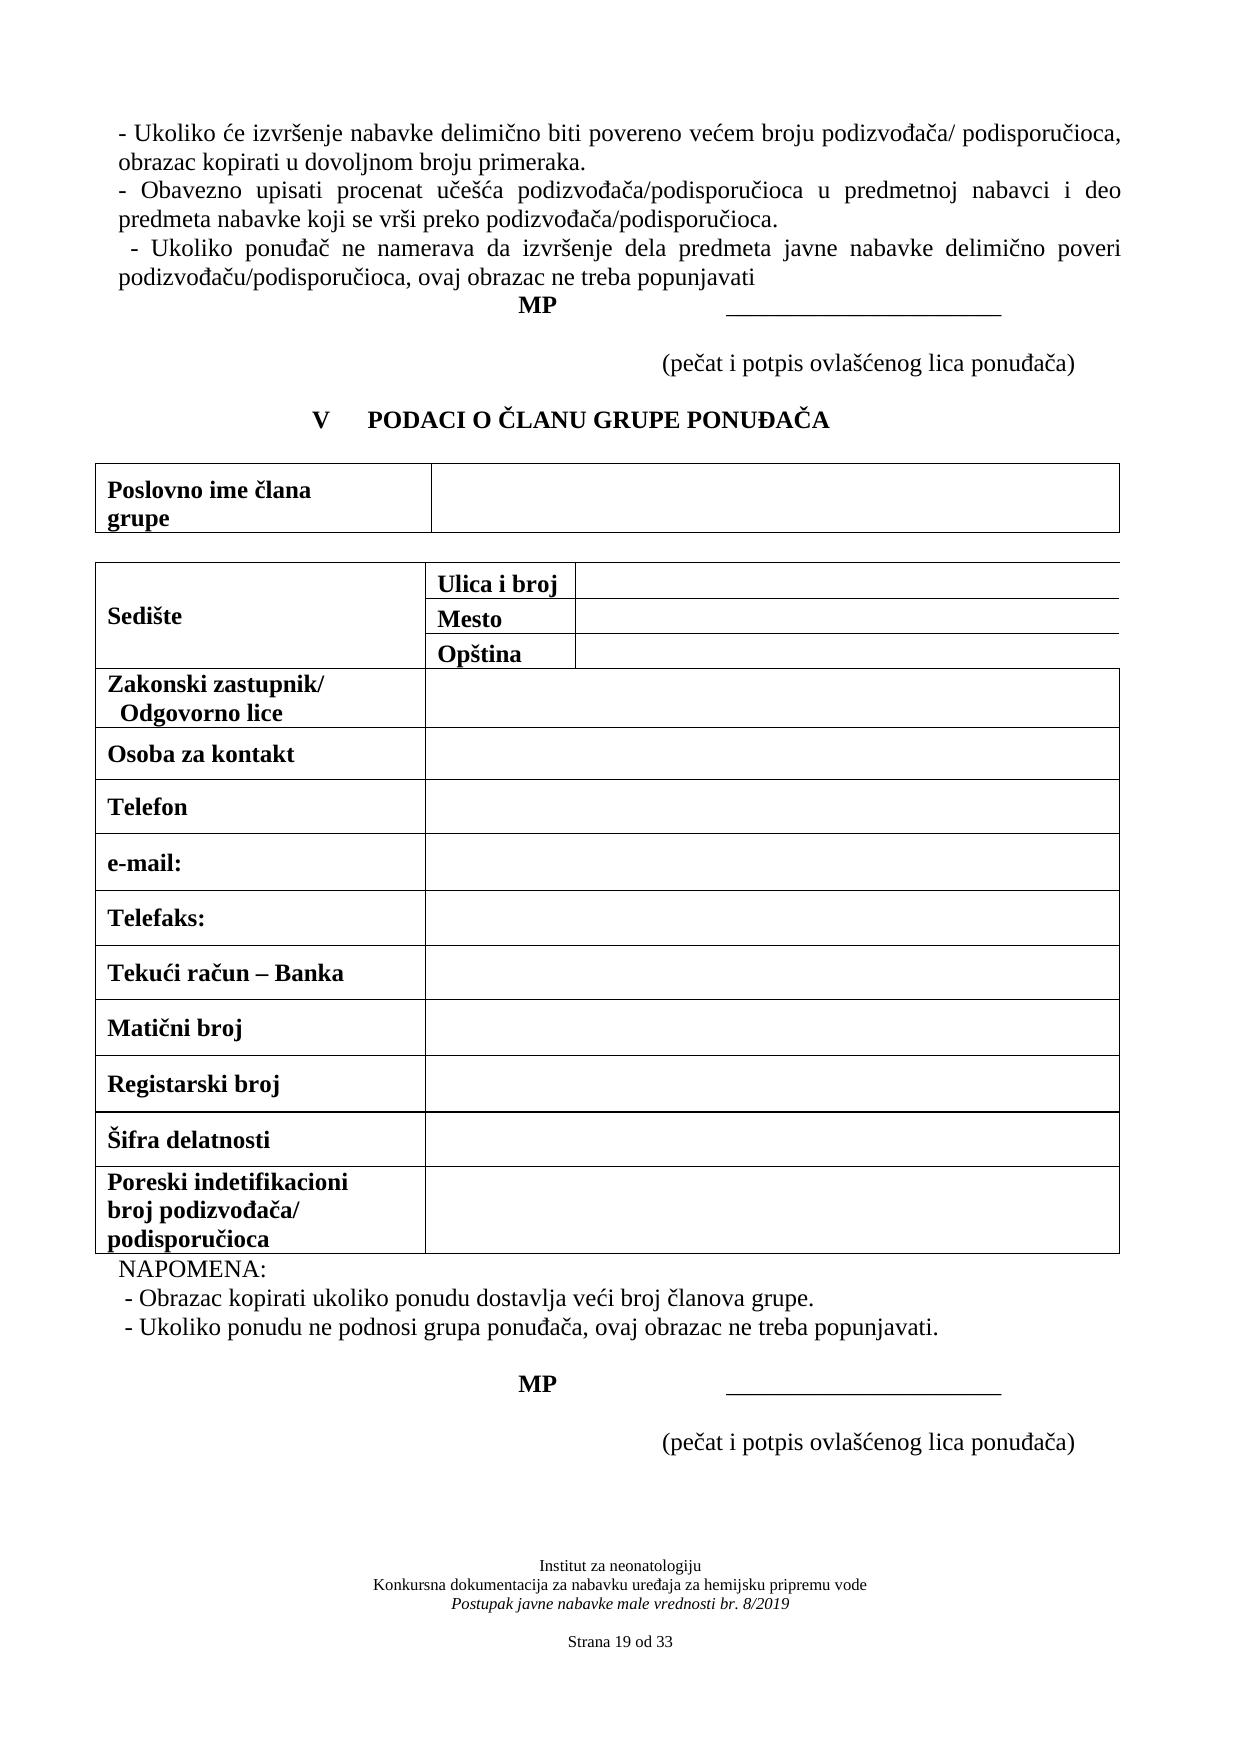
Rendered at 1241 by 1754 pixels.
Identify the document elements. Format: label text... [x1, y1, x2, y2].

table_header [576, 563, 1119, 597]
table_header Poslovno ime člana grupe [96, 464, 431, 532]
table_header Ulica i broj [426, 563, 575, 597]
text (pečat i potpis ovlašćenog lica ponuđača) [118, 348, 1122, 377]
table_cell Telefon [96, 780, 425, 833]
table_cell [426, 1000, 1119, 1055]
table_cell [426, 1167, 1119, 1253]
table_cell Registarski broj [96, 1056, 425, 1111]
table_cell [576, 634, 1119, 668]
table_header Sedište [96, 563, 425, 668]
text NAPOMENA: [118, 1254, 1122, 1283]
text V PODACI O ČLANU GRUPE PONUĐAČA [268, 406, 1122, 434]
text MP ______________________ [118, 1369, 1122, 1398]
table_cell [426, 728, 1119, 779]
table_cell [426, 1056, 1119, 1111]
table_cell Telefaks: [96, 891, 425, 945]
text - Ukoliko ponudu ne podnosi grupa ponuđača, ovaj obrazac ne treba popunjavati. [118, 1312, 1122, 1340]
table_cell [426, 669, 1119, 727]
table_cell Matični broj [96, 1000, 425, 1055]
table_cell [426, 834, 1119, 890]
table_header [432, 464, 1119, 532]
text - Obrazac kopirati ukoliko ponudu dostavlja veći broj članova grupe. [118, 1283, 1122, 1312]
text - Obavezno upisati procenat učešća podizvođača/podisporučioca u predmetnoj nabavci i deo predmeta nabavke koji se vrši preko podizvođača/podisporučioca. [118, 176, 1122, 233]
table_cell [426, 780, 1119, 833]
table_cell [426, 946, 1119, 999]
text - Ukoliko ponuđač ne namerava da izvršenje dela predmeta javne nabavke delimično poveri podizvođaču/podisporučioca, ovaj obrazac ne treba popunjavati [118, 233, 1122, 291]
table_cell Mesto [426, 599, 575, 633]
table_cell Zakonski zastupnik/ Odgovorno lice [96, 669, 425, 727]
table_cell Šifra delatnosti [96, 1113, 425, 1166]
text - Ukoliko će izvršenje nabavke delimično biti povereno većem broju podizvođača/ podisporučioca, obrazac kopirati u dovoljnom broju primeraka. [118, 118, 1122, 176]
table_cell Osoba za kontakt [96, 728, 425, 779]
table_cell Poreski indetifikacioni broj podizvođača/ podisporučioca [96, 1167, 425, 1253]
table_cell [426, 1113, 1119, 1166]
table_cell [576, 599, 1119, 633]
table_cell [426, 891, 1119, 945]
table_cell e-mail: [96, 834, 425, 890]
text MP ______________________ [118, 291, 1122, 319]
text (pečat i potpis ovlašćenog lica ponuđača) [118, 1427, 1122, 1455]
table_cell Tekući račun – Banka [96, 946, 425, 999]
table_cell Opština [426, 634, 575, 668]
